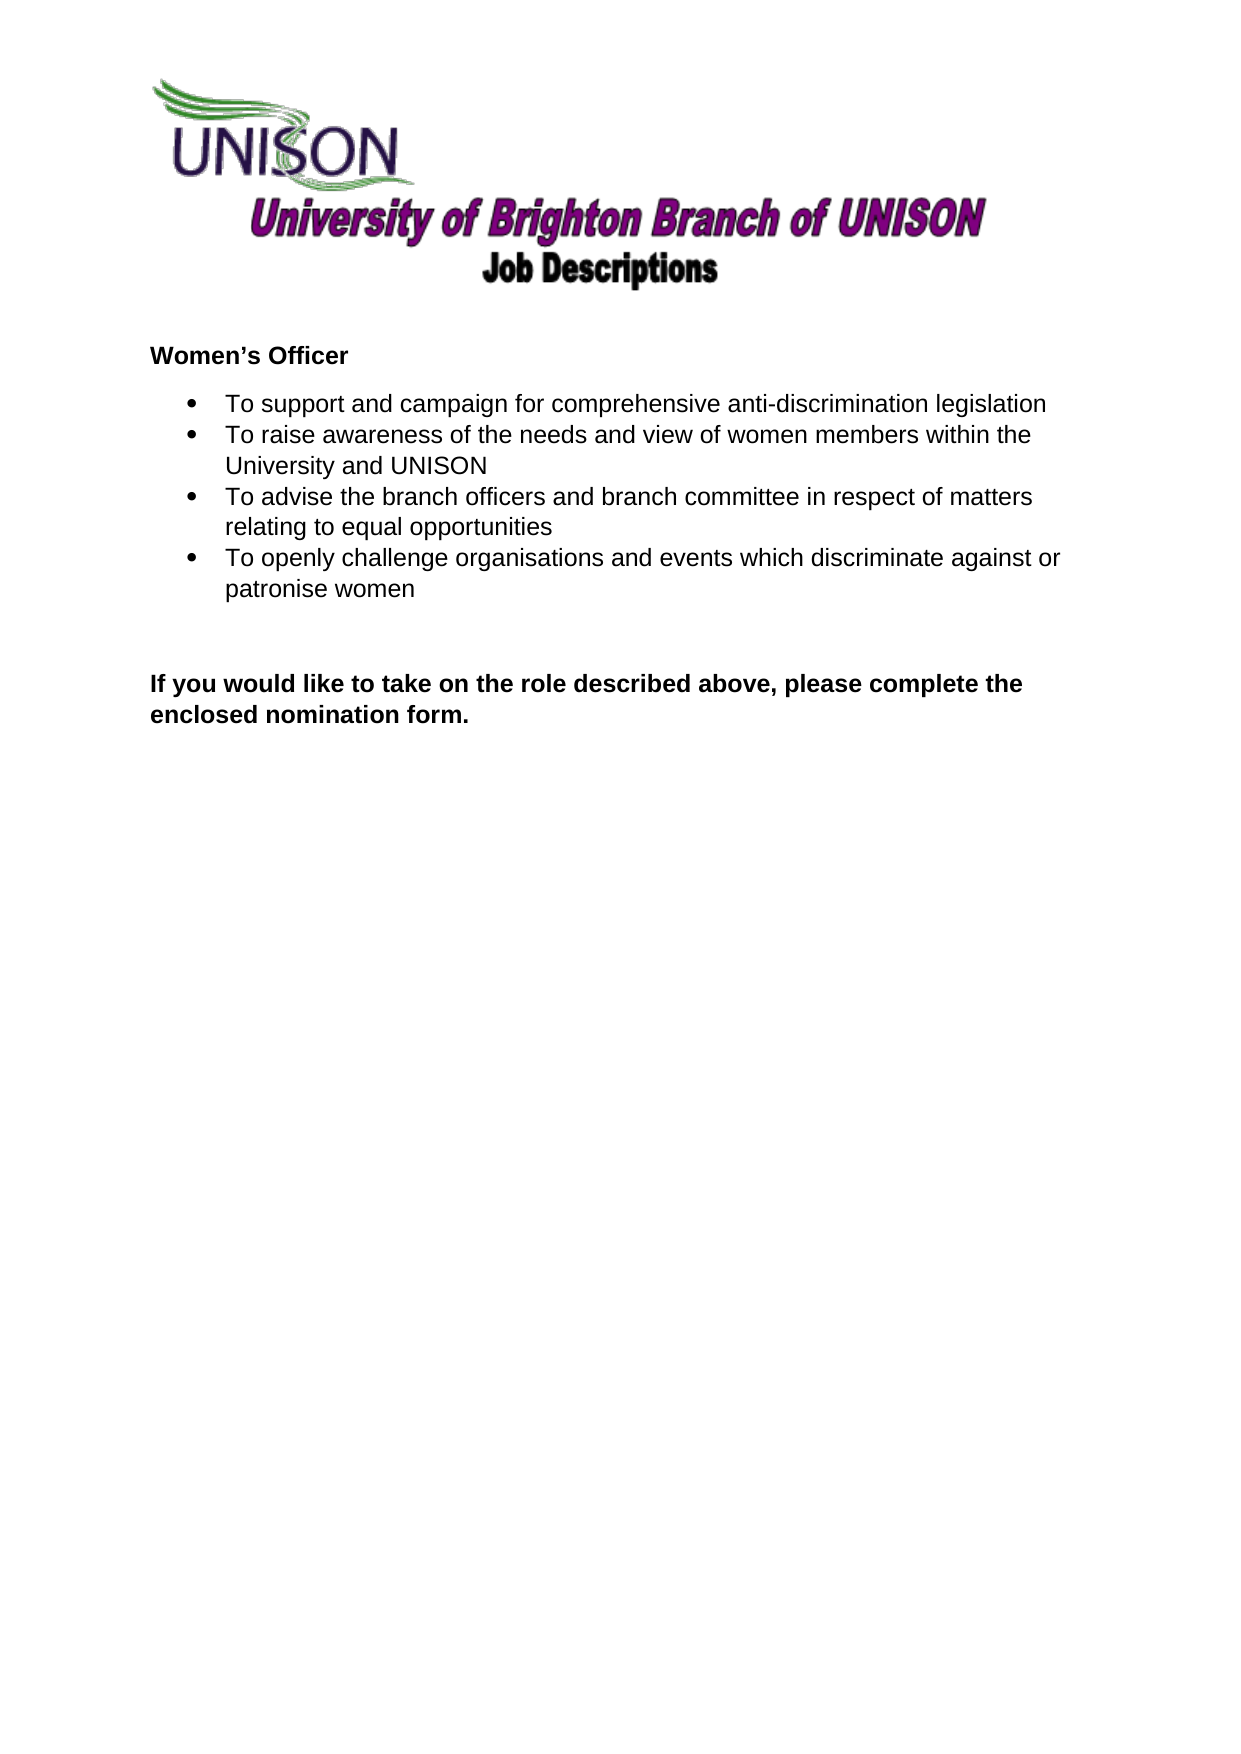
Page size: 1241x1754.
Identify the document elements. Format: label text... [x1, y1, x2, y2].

text Women’s Officer [150, 341, 1090, 369]
list To support and campaign for comprehensive anti-discrimination legislation [187, 388, 1090, 417]
picture [150, 73, 990, 294]
list To advise the branch officers and branch committee in respect of matters relating to equal opportunities [187, 482, 1090, 541]
list To raise awareness of the needs and view of women members within the University and UNISON [187, 420, 1090, 479]
list To openly challenge organisations and events which discriminate against or patronise women [187, 543, 1090, 603]
text If you would like to take on the role described above, please complete the enclosed nomination form. [150, 669, 1090, 729]
